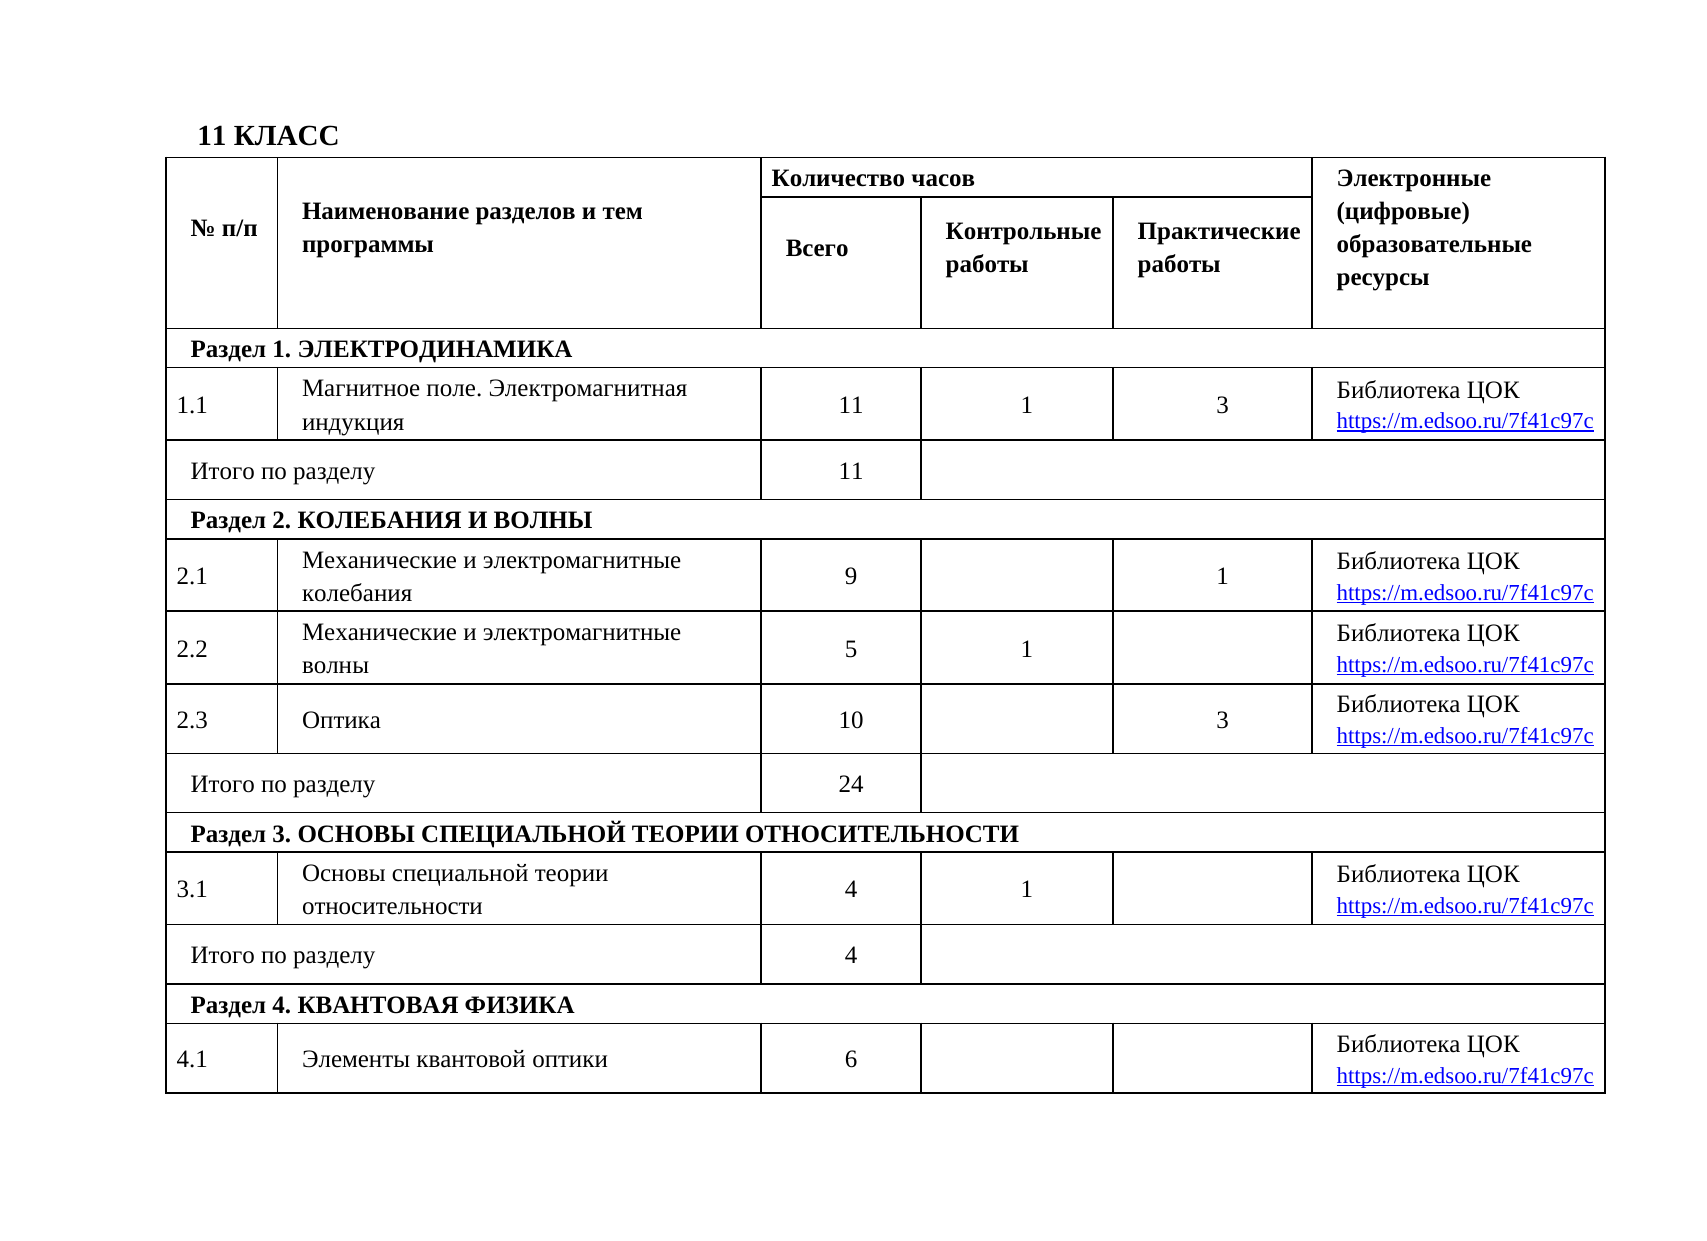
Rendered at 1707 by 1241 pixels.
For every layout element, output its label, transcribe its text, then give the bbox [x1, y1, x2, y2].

table_cell [1114, 612, 1311, 683]
table_cell Библиотека ЦОК https://m.edsoo.ru/7f41c97c [1313, 612, 1604, 683]
table_cell Оптика [278, 685, 760, 752]
table_cell Основы специальной теории относительности [278, 853, 760, 924]
table_cell 3 [1114, 685, 1311, 752]
table_cell Библиотека ЦОК https://m.edsoo.ru/7f41c97c [1313, 368, 1604, 439]
table_cell Библиотека ЦОК https://m.edsoo.ru/7f41c97c [1313, 540, 1604, 610]
table_cell 2.1 [167, 540, 277, 610]
table_cell 10 [762, 685, 920, 752]
table_cell Практические работы [1114, 198, 1311, 327]
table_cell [1313, 1024, 1604, 1092]
text 11 КЛАСС [190, 118, 1618, 152]
table_header Количество часов [762, 158, 1311, 196]
table_cell 1 [1114, 540, 1311, 610]
table_cell 1 [922, 368, 1112, 439]
table_cell Итого по разделу [167, 925, 760, 983]
table_cell Раздел 1. ЭЛЕКТРОДИНАМИКА [167, 329, 1604, 367]
table_cell Библиотека ЦОК https://m.edsoo.ru/7f41c97c [1313, 685, 1604, 752]
table_cell [922, 925, 1604, 983]
table_cell [1114, 853, 1311, 924]
table_cell [922, 441, 1604, 499]
table_cell 5 [762, 612, 920, 683]
table_cell 6 [762, 1024, 920, 1092]
table_cell [922, 754, 1604, 812]
table_cell 4.1 [167, 1024, 277, 1092]
table_cell 1 [922, 612, 1112, 683]
table_cell 2.3 [167, 685, 277, 752]
table_cell 1 [922, 853, 1112, 924]
table_header № п/п [167, 158, 277, 327]
table_cell 4 [762, 853, 920, 924]
table_cell 1.1 [167, 368, 277, 439]
table_cell [922, 540, 1112, 610]
table_cell Раздел 3. ОСНОВЫ СПЕЦИАЛЬНОЙ ТЕОРИИ ОТНОСИТЕЛЬНОСТИ [167, 813, 1604, 851]
table_header Наименование разделов и тем программы [278, 158, 760, 327]
table_cell Механические и электромагнитные колебания [278, 540, 760, 610]
table_cell 4 [762, 925, 920, 983]
table_cell 11 [762, 441, 920, 499]
table_cell 24 [762, 754, 920, 812]
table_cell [1313, 853, 1604, 924]
table_cell 3.1 [167, 853, 277, 924]
table_cell Контрольные работы [922, 198, 1112, 327]
table_cell 9 [762, 540, 920, 610]
table_cell Итого по разделу [167, 441, 760, 499]
table_cell Итого по разделу [167, 754, 760, 812]
table_cell 3 [1114, 368, 1311, 439]
table_cell Магнитное поле. Электромагнитная индукция [278, 368, 760, 439]
table_cell 2.2 [167, 612, 277, 683]
table_cell [1114, 1024, 1311, 1092]
table_cell [922, 685, 1112, 752]
table_cell [922, 1024, 1112, 1092]
table_cell Раздел 2. КОЛЕБАНИЯ И ВОЛНЫ [167, 500, 1604, 538]
table_cell Раздел 4. КВАНТОВАЯ ФИЗИКА [167, 985, 1604, 1022]
table_cell Всего [762, 198, 920, 327]
table_header Электронные (цифровые) образовательные ресурсы [1313, 158, 1604, 327]
table_cell Механические и электромагнитные волны [278, 612, 760, 683]
table_cell Элементы квантовой оптики [278, 1024, 760, 1092]
table_cell 11 [762, 368, 920, 439]
